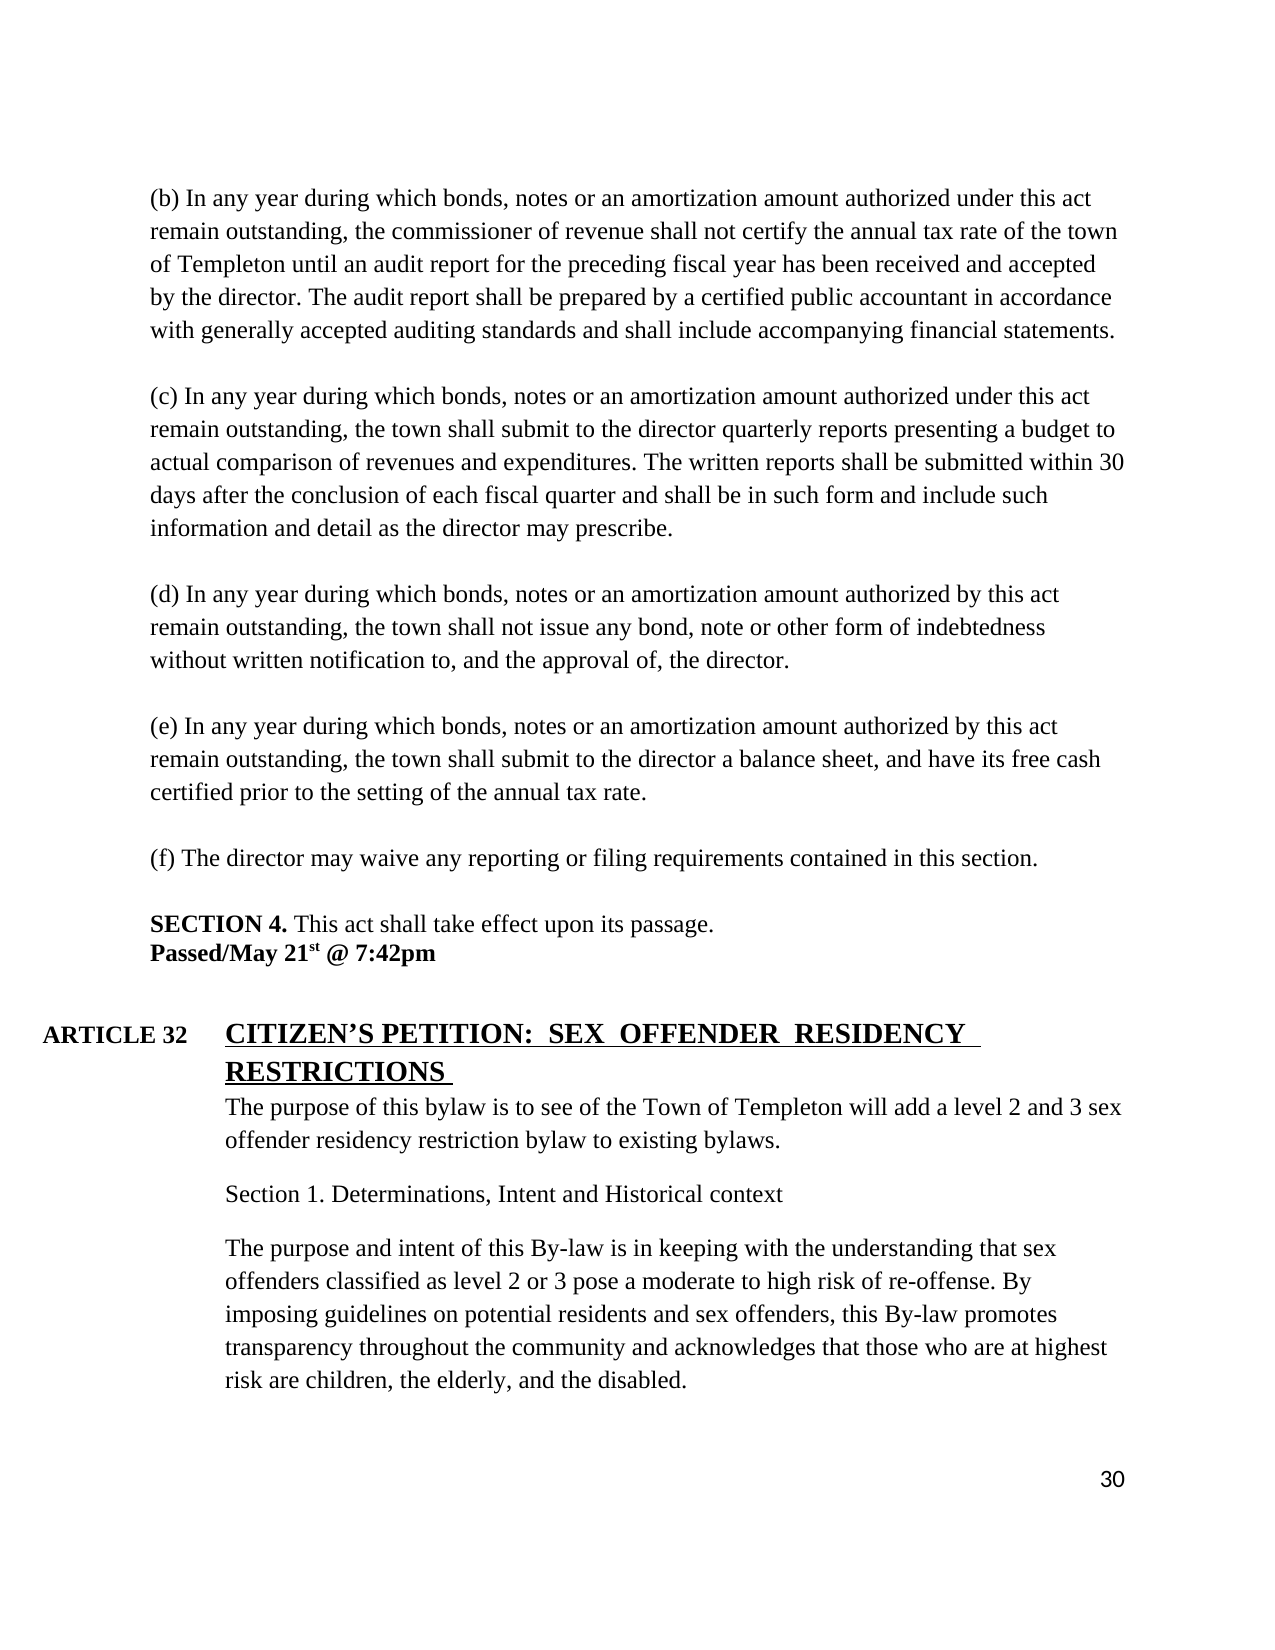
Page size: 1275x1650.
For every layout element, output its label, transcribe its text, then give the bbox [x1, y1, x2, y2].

text The purpose and intent of this By-law is in keeping with the understanding that sex offenders classified as level 2 or 3 pose a moderate to high risk of re-offense. By imposing guidelines on potential residents and sex offenders, this By-law promotes transparency throughout the community and acknowledges that those who are at highest risk are children, the elderly, and the disabled. [225, 1233, 1125, 1394]
text (f) The director may waive any reporting or filing requirements contained in this section. [150, 843, 1125, 872]
text The purpose of this bylaw is to see of the Town of Templeton will add a level 2 and 3 sex offender residency restriction bylaw to existing bylaws. [225, 1092, 1125, 1154]
text SECTION 4. This act shall take effect upon its passage. [150, 909, 1125, 938]
text (c) In any year during which bonds, notes or an amortization amount authorized under this act remain outstanding, the town shall submit to the director quarterly reports presenting a budget to actual comparison of revenues and expenditures. The written reports shall be submitted within 30 days after the conclusion of each fiscal quarter and shall be in such form and include such information and detail as the director may prescribe. [150, 381, 1125, 542]
subtitle CITIZEN’S PETITION: SEX OFFENDER RESIDENCY RESTRICTIONS [187, 1017, 1125, 1088]
text (e) In any year during which bonds, notes or an amortization amount authorized by this act remain outstanding, the town shall submit to the director a balance sheet, and have its free cash certified prior to the setting of the annual tax rate. [150, 711, 1125, 806]
text (b) In any year during which bonds, notes or an amortization amount authorized under this act remain outstanding, the commissioner of revenue shall not certify the annual tax rate of the town of Templeton until an audit report for the preceding fiscal year has been received and accepted by the director. The audit report shall be prepared by a certified public accountant in accordance with generally accepted auditing standards and shall include accompanying financial statements. [150, 183, 1125, 344]
text Passed/May 21st @ 7:42pm [150, 938, 1125, 967]
text Section 1. Determinations, Intent and Historical context [150, 1179, 1125, 1208]
text (d) In any year during which bonds, notes or an amortization amount authorized by this act remain outstanding, the town shall not issue any bond, note or other form of indebtedness without written notification to, and the approval of, the director. [150, 579, 1125, 674]
